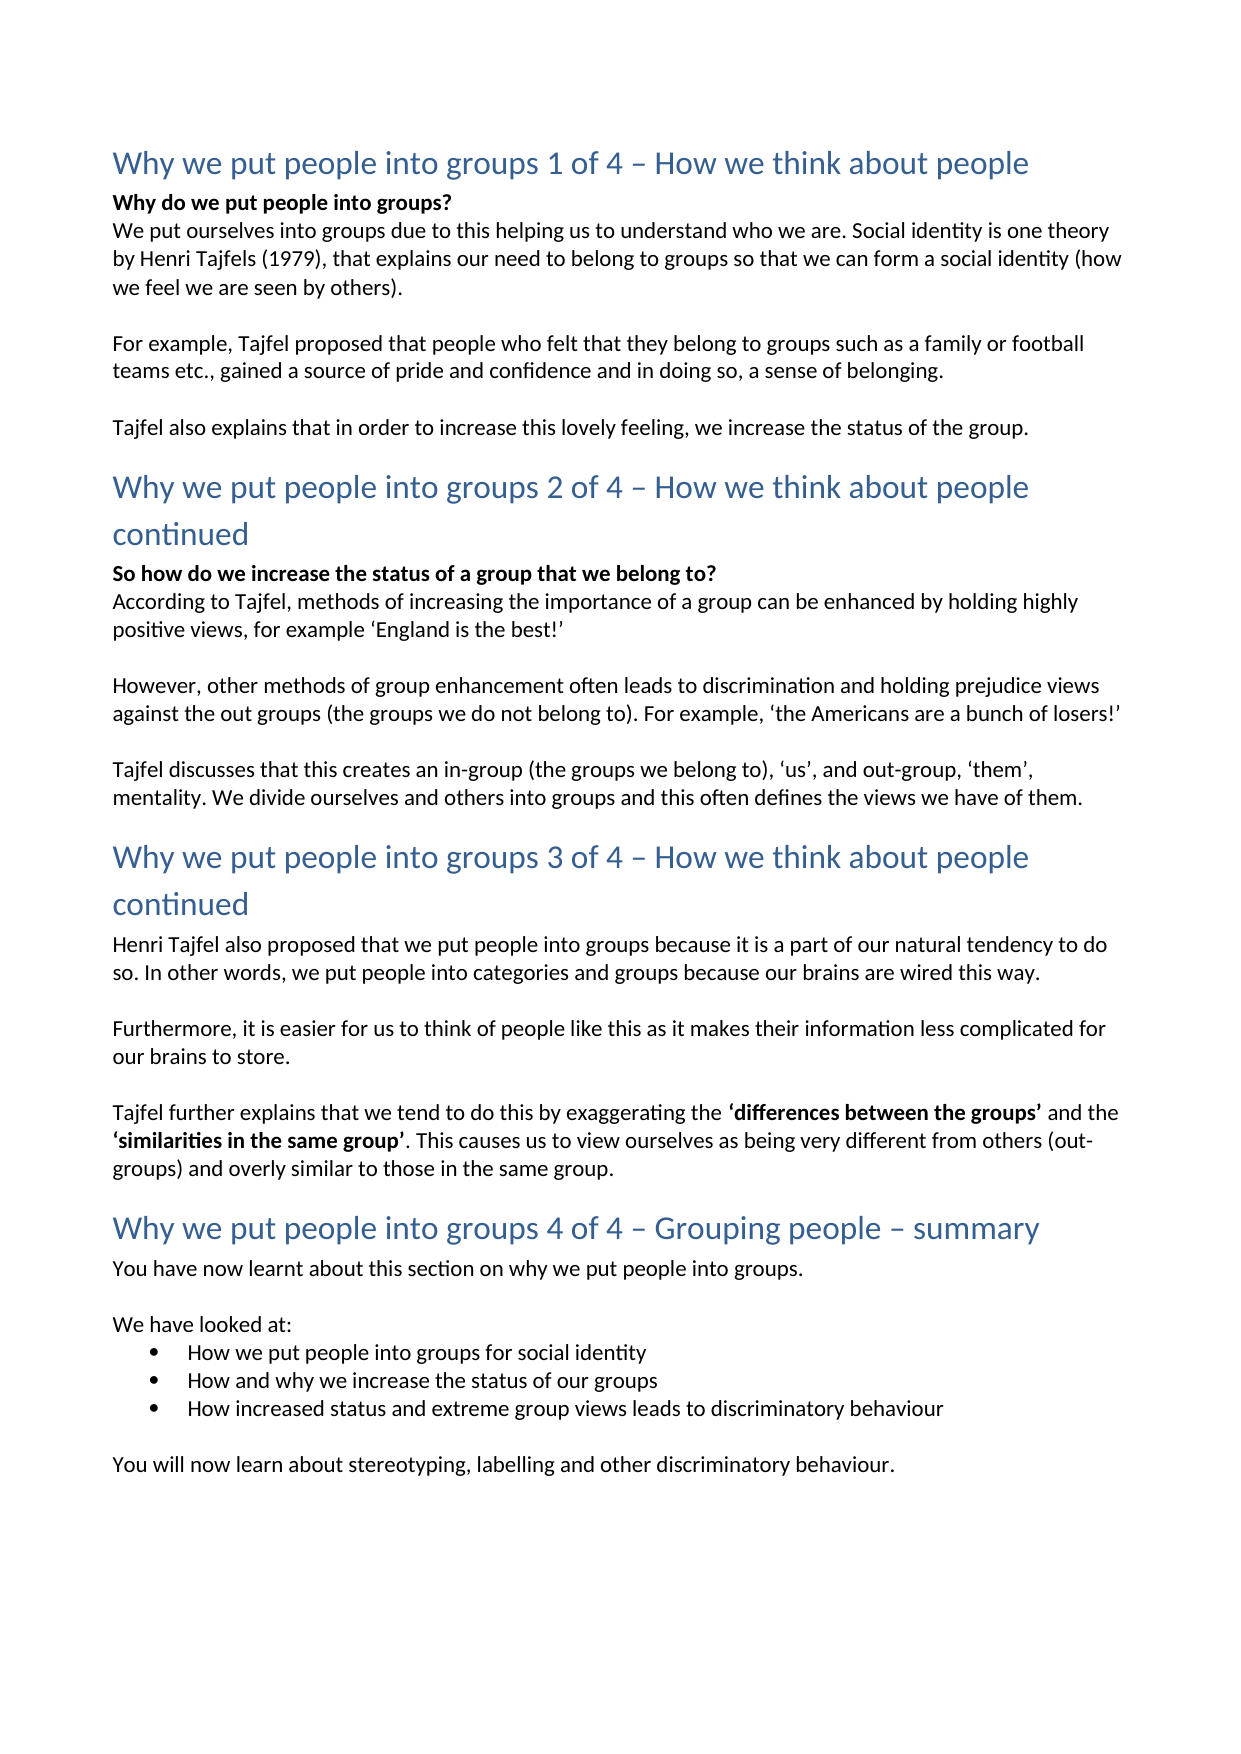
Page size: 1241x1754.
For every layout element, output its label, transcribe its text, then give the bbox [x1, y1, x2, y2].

text Tajfel further explains that we tend to do this by exaggerating the ‘differences between the groups’ and the ‘similarities in the same group’. This causes us to view ourselves as being very different from others (out-groups) and overly similar to those in the same group. [112, 1098, 1128, 1182]
text Furthermore, it is easier for us to think of people like this as it makes their information less complicated for our brains to store. [112, 1014, 1128, 1070]
text Why do we put people into groups? [112, 188, 1128, 217]
list How we put people into groups for social identity [150, 1338, 1128, 1366]
title Why we put people into groups 1 of 4 – How we think about people [112, 142, 1128, 182]
text Tajfel discusses that this creates an in-group (the groups we belong to), ‘us’, and out-group, ‘them’, mentality. We divide ourselves and others into groups and this often defines the views we have of them. [112, 755, 1128, 811]
text You will now learn about stereotyping, labelling and other discriminatory behaviour. [112, 1450, 1128, 1478]
text Henri Tajfel also proposed that we put people into groups because it is a part of our natural tendency to do so. In other words, we put people into categories and groups because our brains are wired this way. [112, 930, 1128, 986]
text We have looked at: [112, 1310, 1128, 1338]
title Why we put people into groups 2 of 4 – How we think about people continued [112, 466, 1128, 553]
list How increased status and extreme group views leads to discriminatory behaviour [150, 1394, 1128, 1422]
list How and why we increase the status of our groups [150, 1366, 1128, 1394]
title Why we put people into groups 4 of 4 – Grouping people – summary [112, 1207, 1128, 1248]
text Tajfel also explains that in order to increase this lovely feeling, we increase the status of the group. [112, 413, 1128, 441]
text We put ourselves into groups due to this helping us to understand who we are. Social identity is one theory by Henri Tajfels (1979), that explains our need to belong to groups so that we can form a social identity (how we feel we are seen by others). [112, 217, 1128, 301]
text You have now learnt about this section on why we put people into groups. [112, 1254, 1128, 1282]
text However, other methods of group enhancement often leads to discrimination and holding prejudice views against the out groups (the groups we do not belong to). For example, ‘the Americans are a bunch of losers!’ [112, 671, 1128, 727]
text For example, Tajfel proposed that people who felt that they belong to groups such as a family or football teams etc., gained a source of pride and confidence and in doing so, a sense of belonging. [112, 329, 1128, 385]
text According to Tajfel, methods of increasing the importance of a group can be enhanced by holding highly positive views, for example ‘England is the best!’ [112, 587, 1128, 643]
text So how do we increase the status of a group that we belong to? [112, 559, 1128, 587]
title Why we put people into groups 3 of 4 – How we think about people continued [112, 836, 1128, 924]
